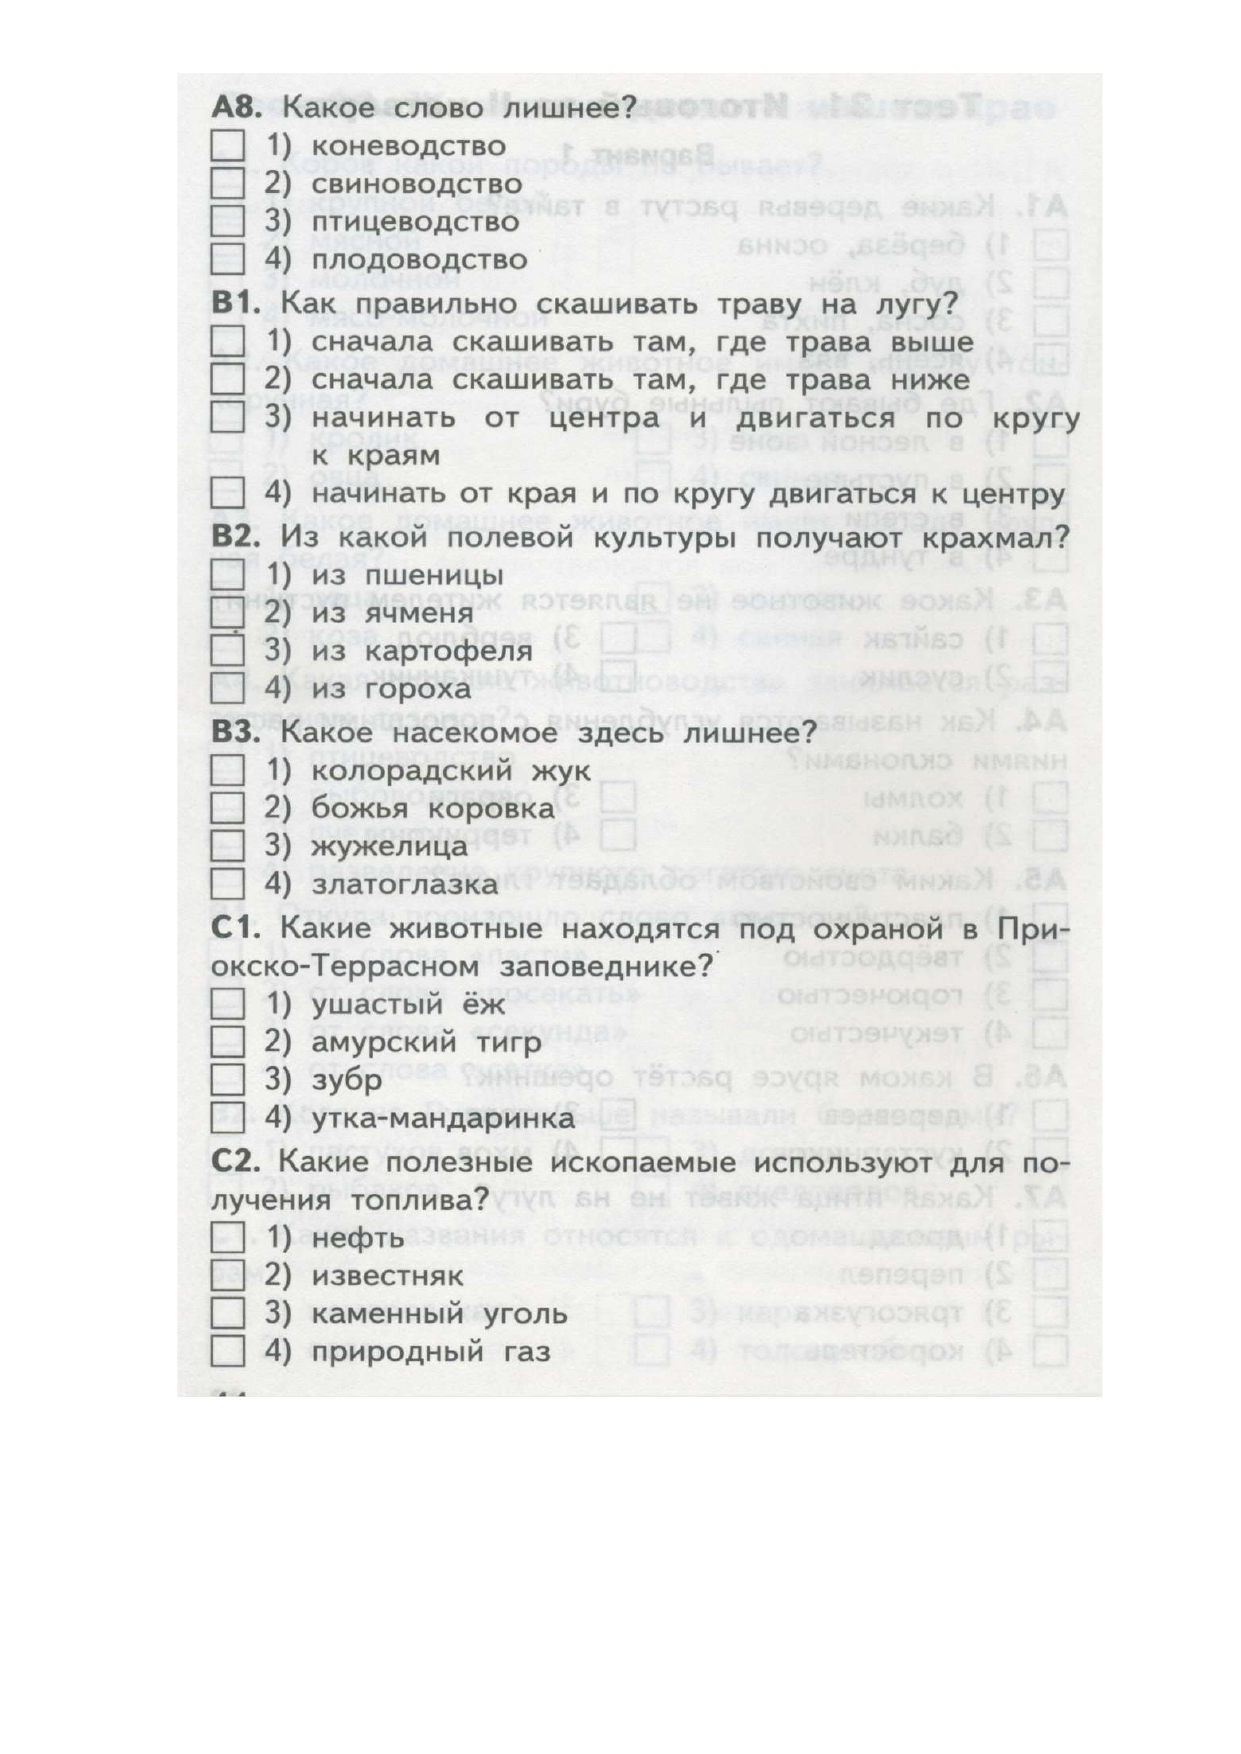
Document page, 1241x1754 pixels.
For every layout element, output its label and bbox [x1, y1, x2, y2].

picture [177, 73, 1103, 1397]
